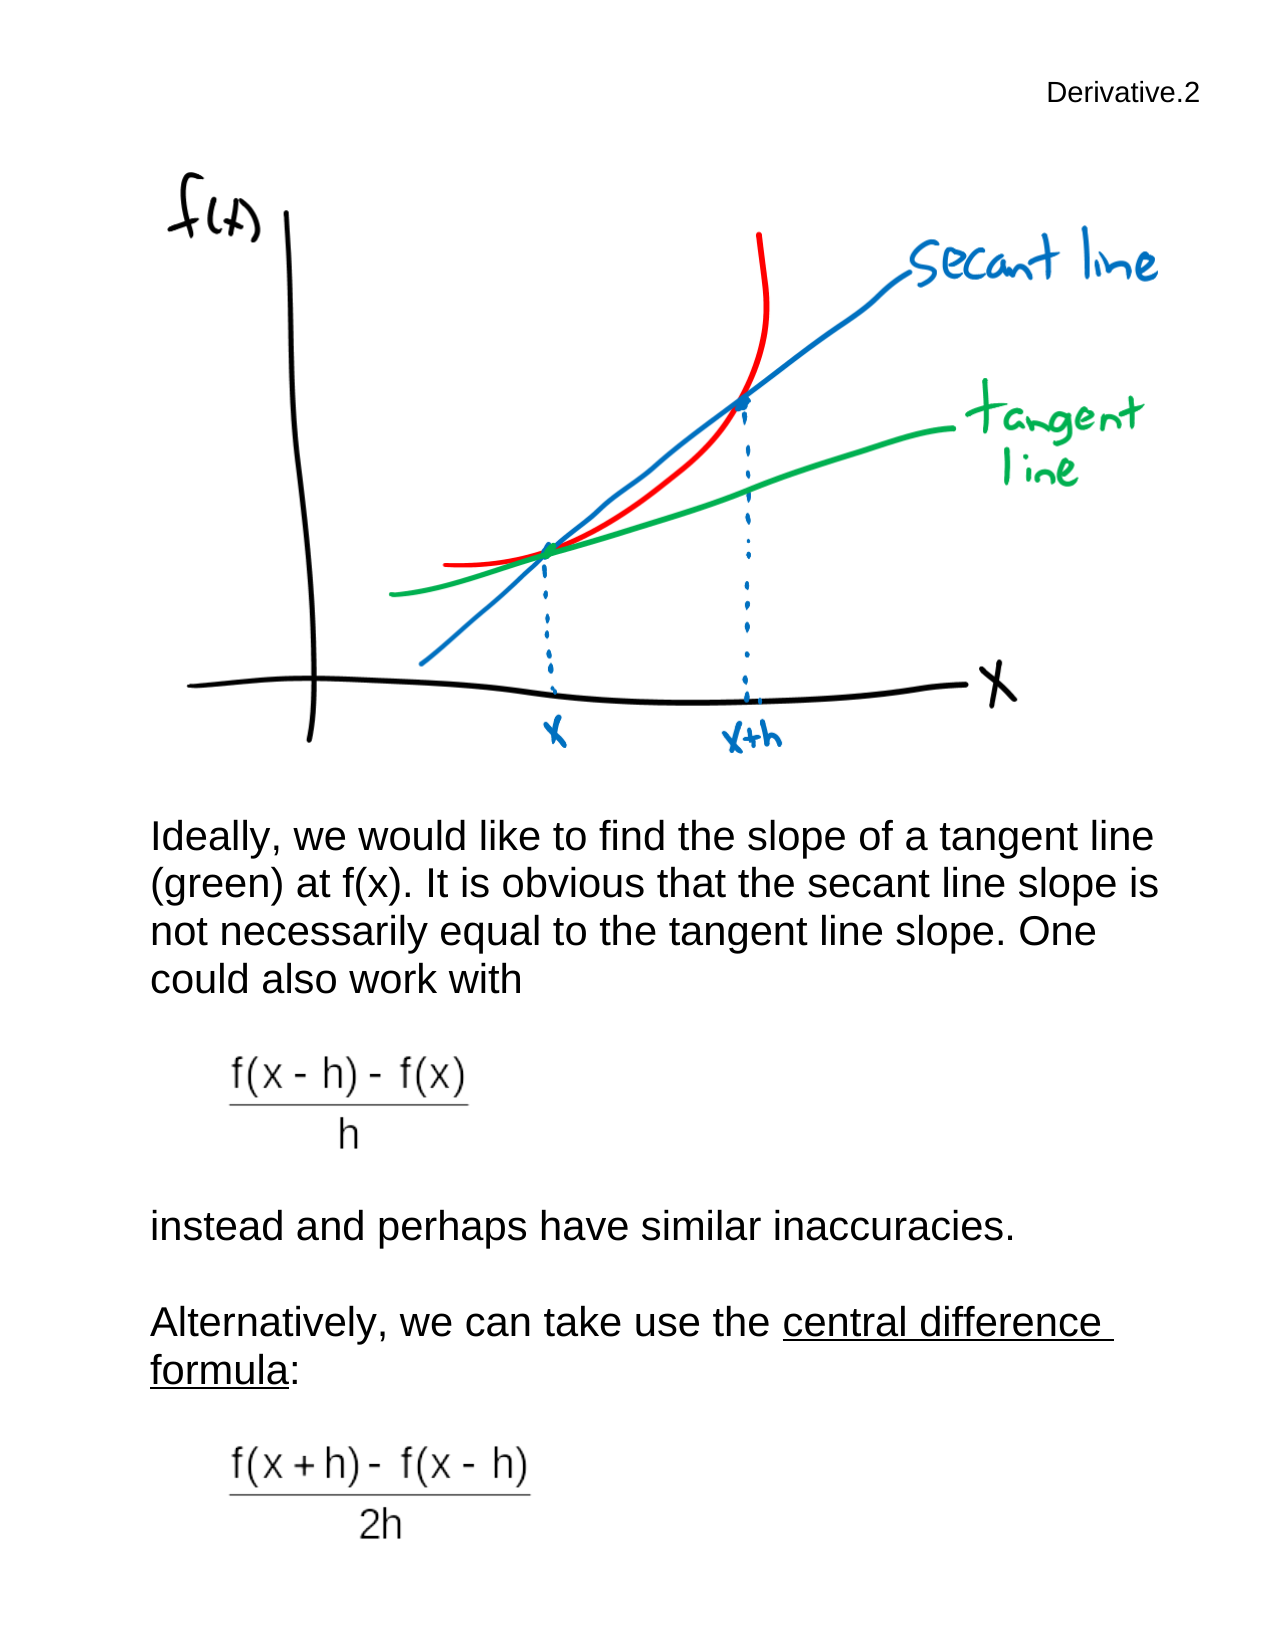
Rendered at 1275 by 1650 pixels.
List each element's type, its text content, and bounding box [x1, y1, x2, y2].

list Alternatively, we can take use the central difference formula: [150, 1297, 1200, 1393]
picture [150, 156, 1169, 763]
list Ideally, we would like to find the slope of a tangent line (green) at f(x). It is obvious that the secant line slope is not necessarily equal to the tangent line slope. One could also work with [150, 811, 1200, 1002]
list instead and perhaps have similar inaccuracies. [150, 1201, 1200, 1249]
